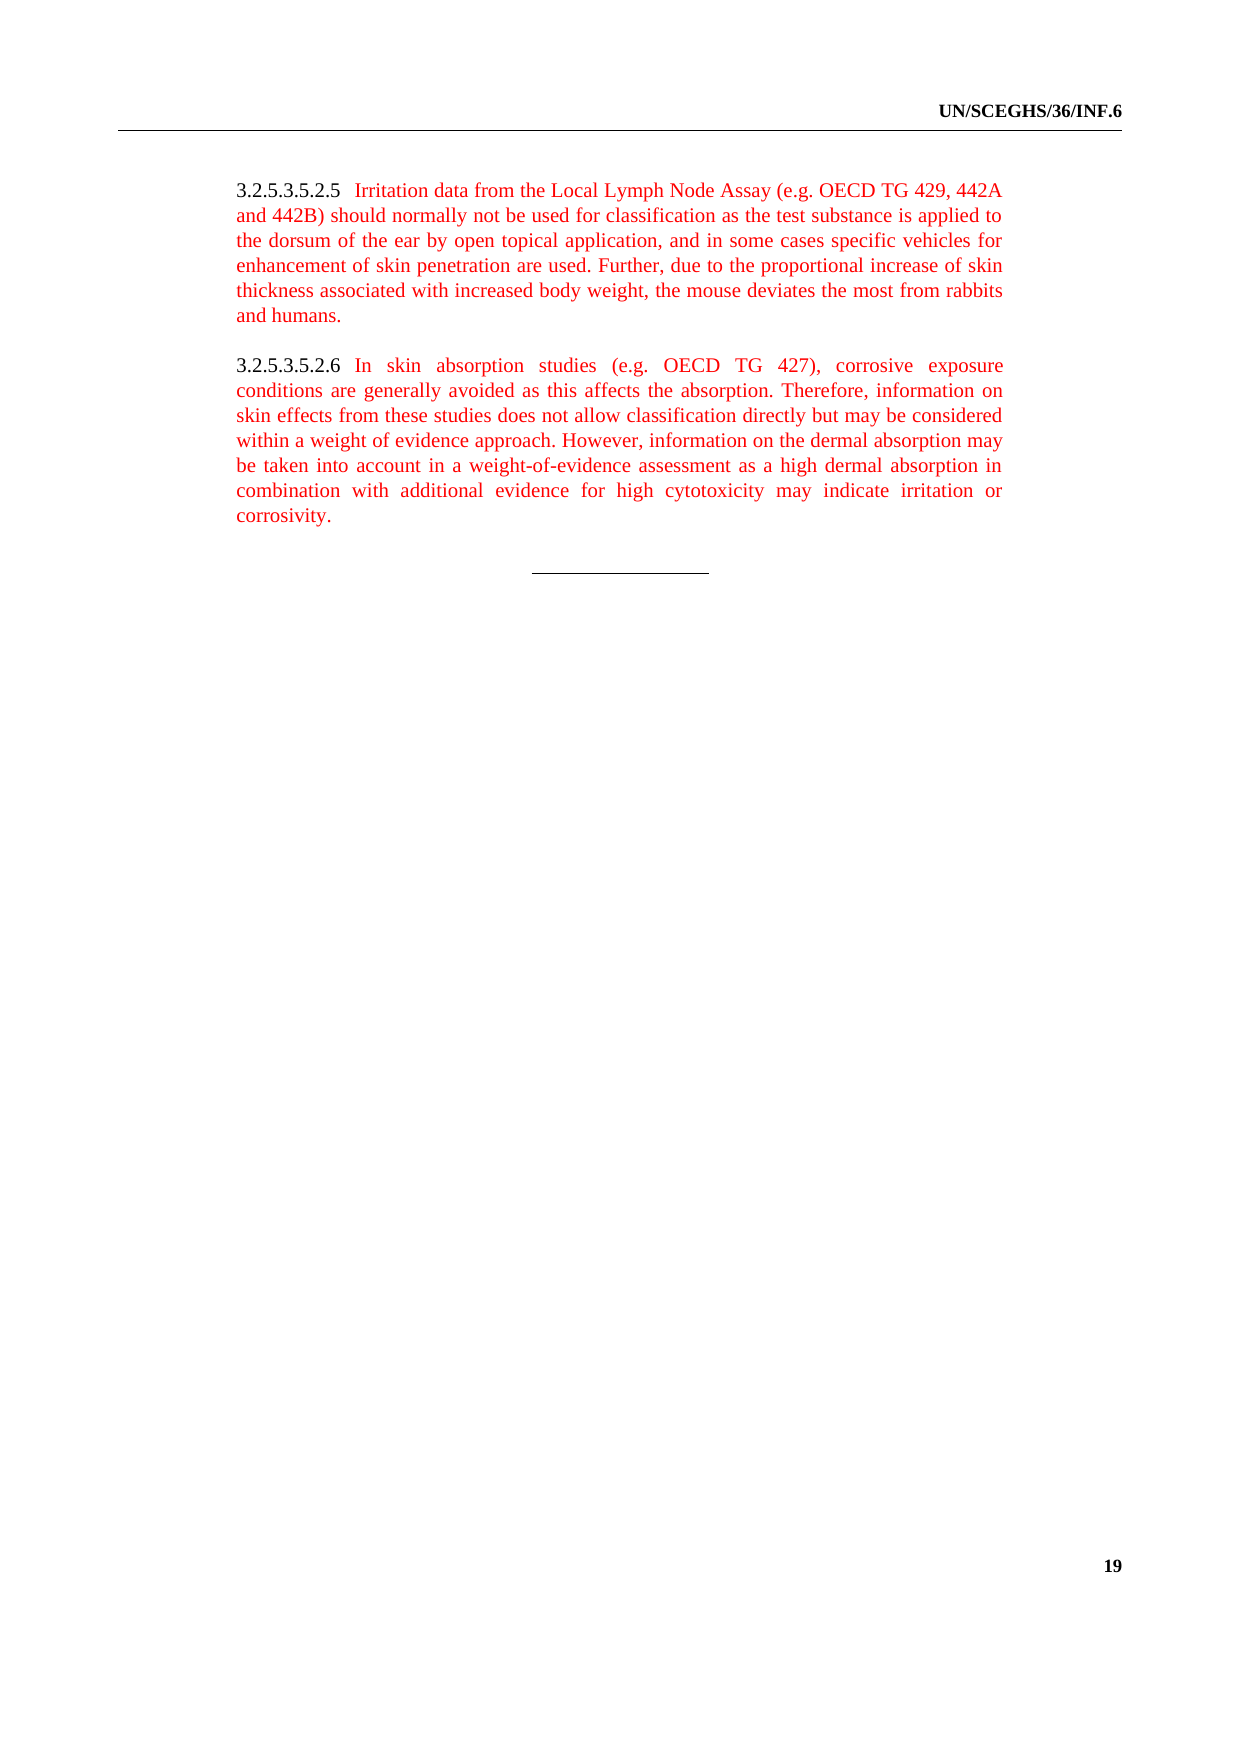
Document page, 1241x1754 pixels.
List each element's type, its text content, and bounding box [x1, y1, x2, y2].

text 3.2.5.3.5.2.6 In skin absorption studies (e.g. OECD TG 427), corrosive exposure conditions are generally avoided as this affects the absorption. Therefore, information on skin effects from these studies does not allow classification directly but may be considered within a weight of evidence approach. However, information on the dermal absorption may be taken into account in a weight-of-evidence assessment as a high dermal absorption in combination with additional evidence for high cytotoxicity may indicate irritation or corrosivity. [236, 352, 1004, 527]
text 3.2.5.3.5.2.5 Irritation data from the Local Lymph Node Assay (e.g. OECD TG 429, 442A and 442B) should normally not be used for classification as the test substance is applied to the dorsum of the ear by open topical application, and in some cases specific vehicles for enhancement of skin penetration are used. Further, due to the proportional increase of skin thickness associated with increased body weight, the mouse deviates the most from rabbits and humans. [236, 177, 1004, 327]
